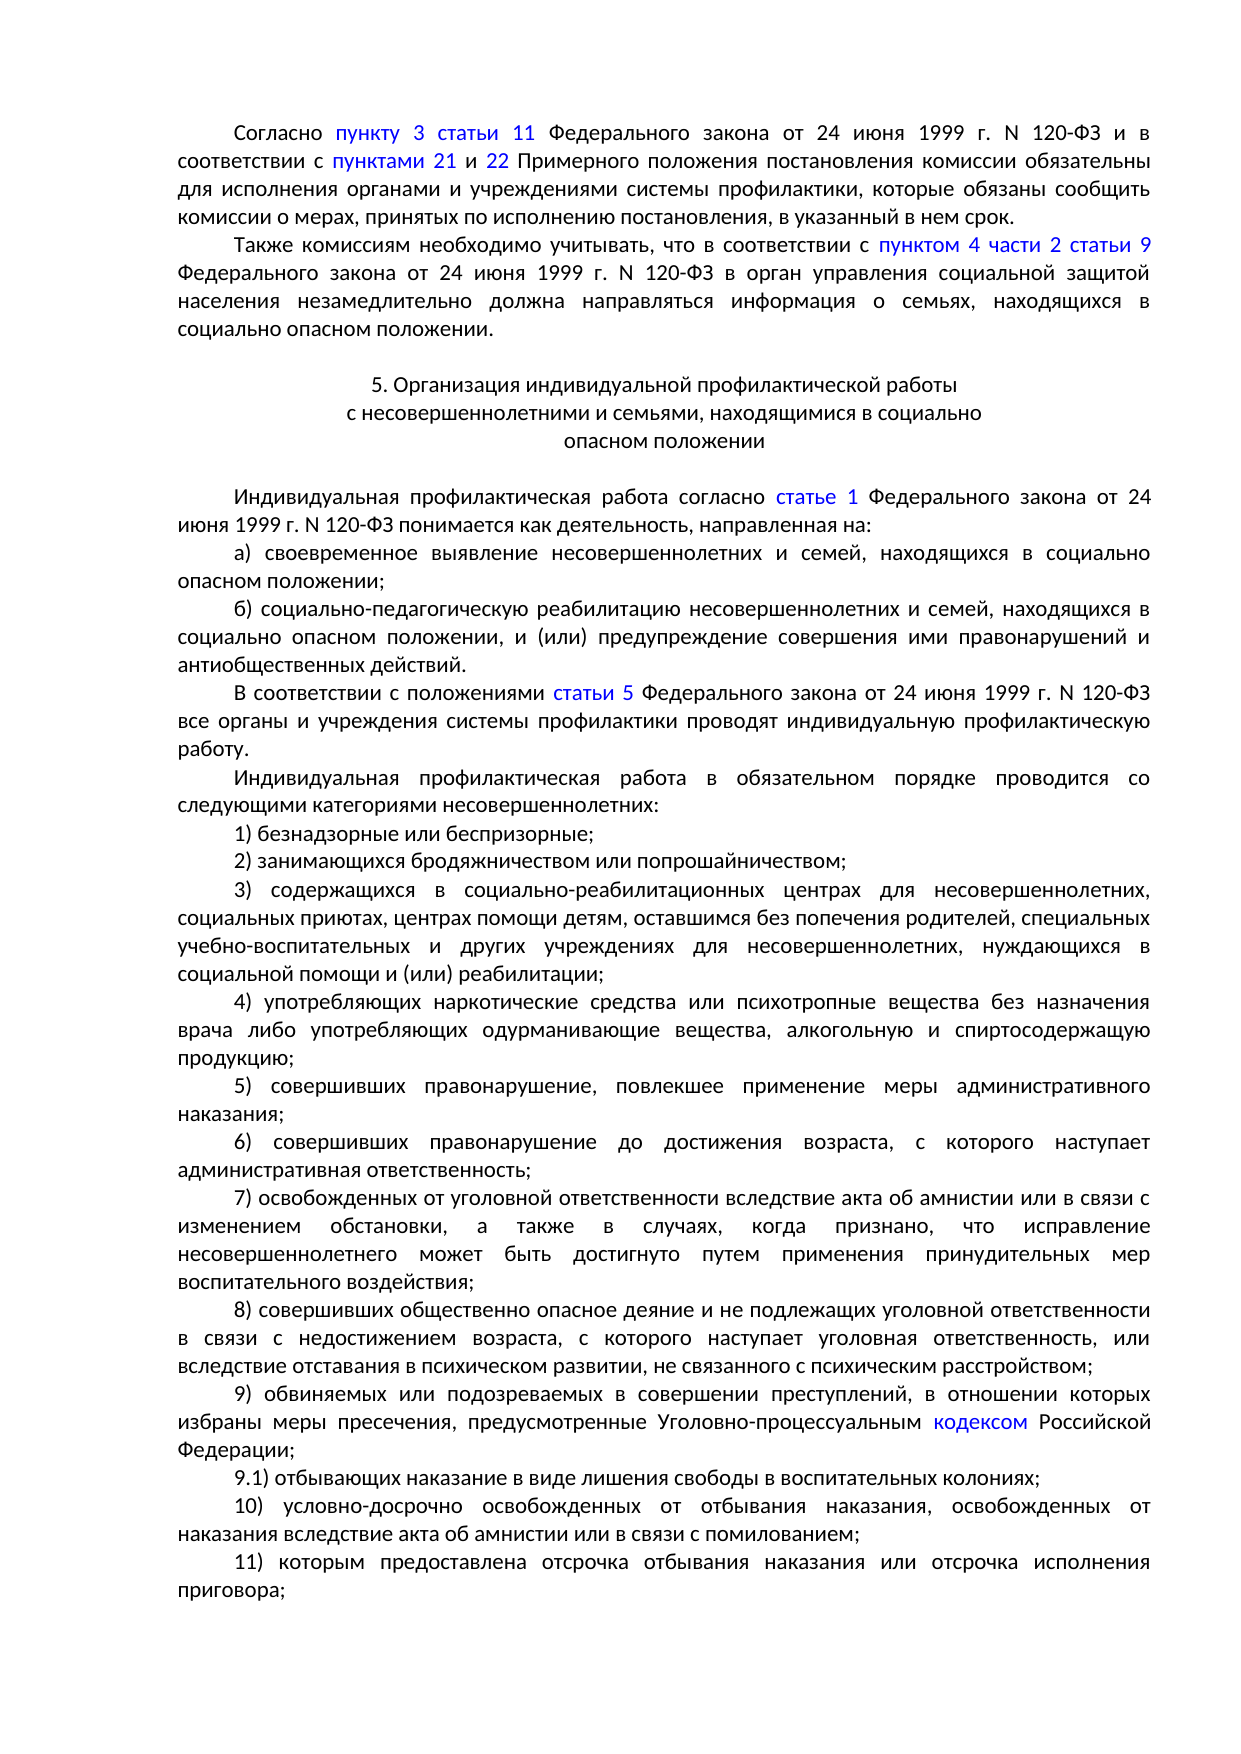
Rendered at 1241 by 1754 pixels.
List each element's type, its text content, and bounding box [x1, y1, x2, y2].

text В соответствии с положениями статьи 5 Федерального закона от 24 июня 1999 г. N 120-ФЗ все органы и учреждения системы профилактики проводят индивидуальную профилактическую работу. [177, 678, 1152, 763]
text Также комиссиям необходимо учитывать, что в соответствии с пунктом 4 части 2 статьи 9 Федерального закона от 24 июня 1999 г. N 120-ФЗ в орган управления социальной защитой населения незамедлительно должна направляться информация о семьях, находящихся в социально опасном положении. [177, 230, 1152, 342]
text 7) освобожденных от уголовной ответственности вследствие акта об амнистии или в связи с изменением обстановки, а также в случаях, когда признано, что исправление несовершеннолетнего может быть достигнуто путем применения принудительных мер воспитательного воздействия; [177, 1183, 1152, 1295]
text 2) занимающихся бродяжничеством или попрошайничеством; [177, 847, 1152, 875]
text 11) которым предоставлена отсрочка отбывания наказания или отсрочка исполнения приговора; [177, 1547, 1152, 1603]
text 4) употребляющих наркотические средства или психотропные вещества без назначения врача либо употребляющих одурманивающие вещества, алкогольную и спиртосодержащую продукцию; [177, 987, 1152, 1071]
text 10) условно-досрочно освобожденных от отбывания наказания, освобожденных от наказания вследствие акта об амнистии или в связи с помилованием; [177, 1491, 1152, 1547]
text Согласно пункту 3 статьи 11 Федерального закона от 24 июня 1999 г. N 120-ФЗ и в соответствии с пунктами 21 и 22 Примерного положения постановления комиссии обязательны для исполнения органами и учреждениями системы профилактики, которые обязаны сообщить комиссии о мерах, принятых по исполнению постановления, в указанный в нем срок. [177, 118, 1152, 230]
text 9.1) отбывающих наказание в виде лишения свободы в воспитательных колониях; [177, 1463, 1152, 1491]
text 5. Организация индивидуальной профилактической работы [177, 370, 1152, 398]
text б) социально-педагогическую реабилитацию несовершеннолетних и семей, находящихся в социально опасном положении, и (или) предупреждение совершения ими правонарушений и антиобщественных действий. [177, 594, 1152, 678]
text 1) безнадзорные или беспризорные; [177, 819, 1152, 847]
text 6) совершивших правонарушение до достижения возраста, с которого наступает административная ответственность; [177, 1127, 1152, 1183]
text а) своевременное выявление несовершеннолетних и семей, находящихся в социально опасном положении; [177, 538, 1152, 594]
text 5) совершивших правонарушение, повлекшее применение меры административного наказания; [177, 1071, 1152, 1127]
text с несовершеннолетними и семьями, находящимися в социально [177, 398, 1152, 426]
text 9) обвиняемых или подозреваемых в совершении преступлений, в отношении которых избраны меры пресечения, предусмотренные Уголовно-процессуальным кодексом Российской Федерации; [177, 1379, 1152, 1463]
text 8) совершивших общественно опасное деяние и не подлежащих уголовной ответственности в связи с недостижением возраста, с которого наступает уголовная ответственность, или вследствие отставания в психическом развитии, не связанного с психическим расстройством; [177, 1295, 1152, 1379]
text Индивидуальная профилактическая работа согласно статье 1 Федерального закона от 24 июня 1999 г. N 120-ФЗ понимается как деятельность, направленная на: [177, 482, 1152, 538]
text 3) содержащихся в социально-реабилитационных центрах для несовершеннолетних, социальных приютах, центрах помощи детям, оставшимся без попечения родителей, специальных учебно-воспитательных и других учреждениях для несовершеннолетних, нуждающихся в социальной помощи и (или) реабилитации; [177, 875, 1152, 987]
text опасном положении [177, 426, 1152, 454]
text Индивидуальная профилактическая работа в обязательном порядке проводится со следующими категориями несовершеннолетних: [177, 763, 1152, 819]
